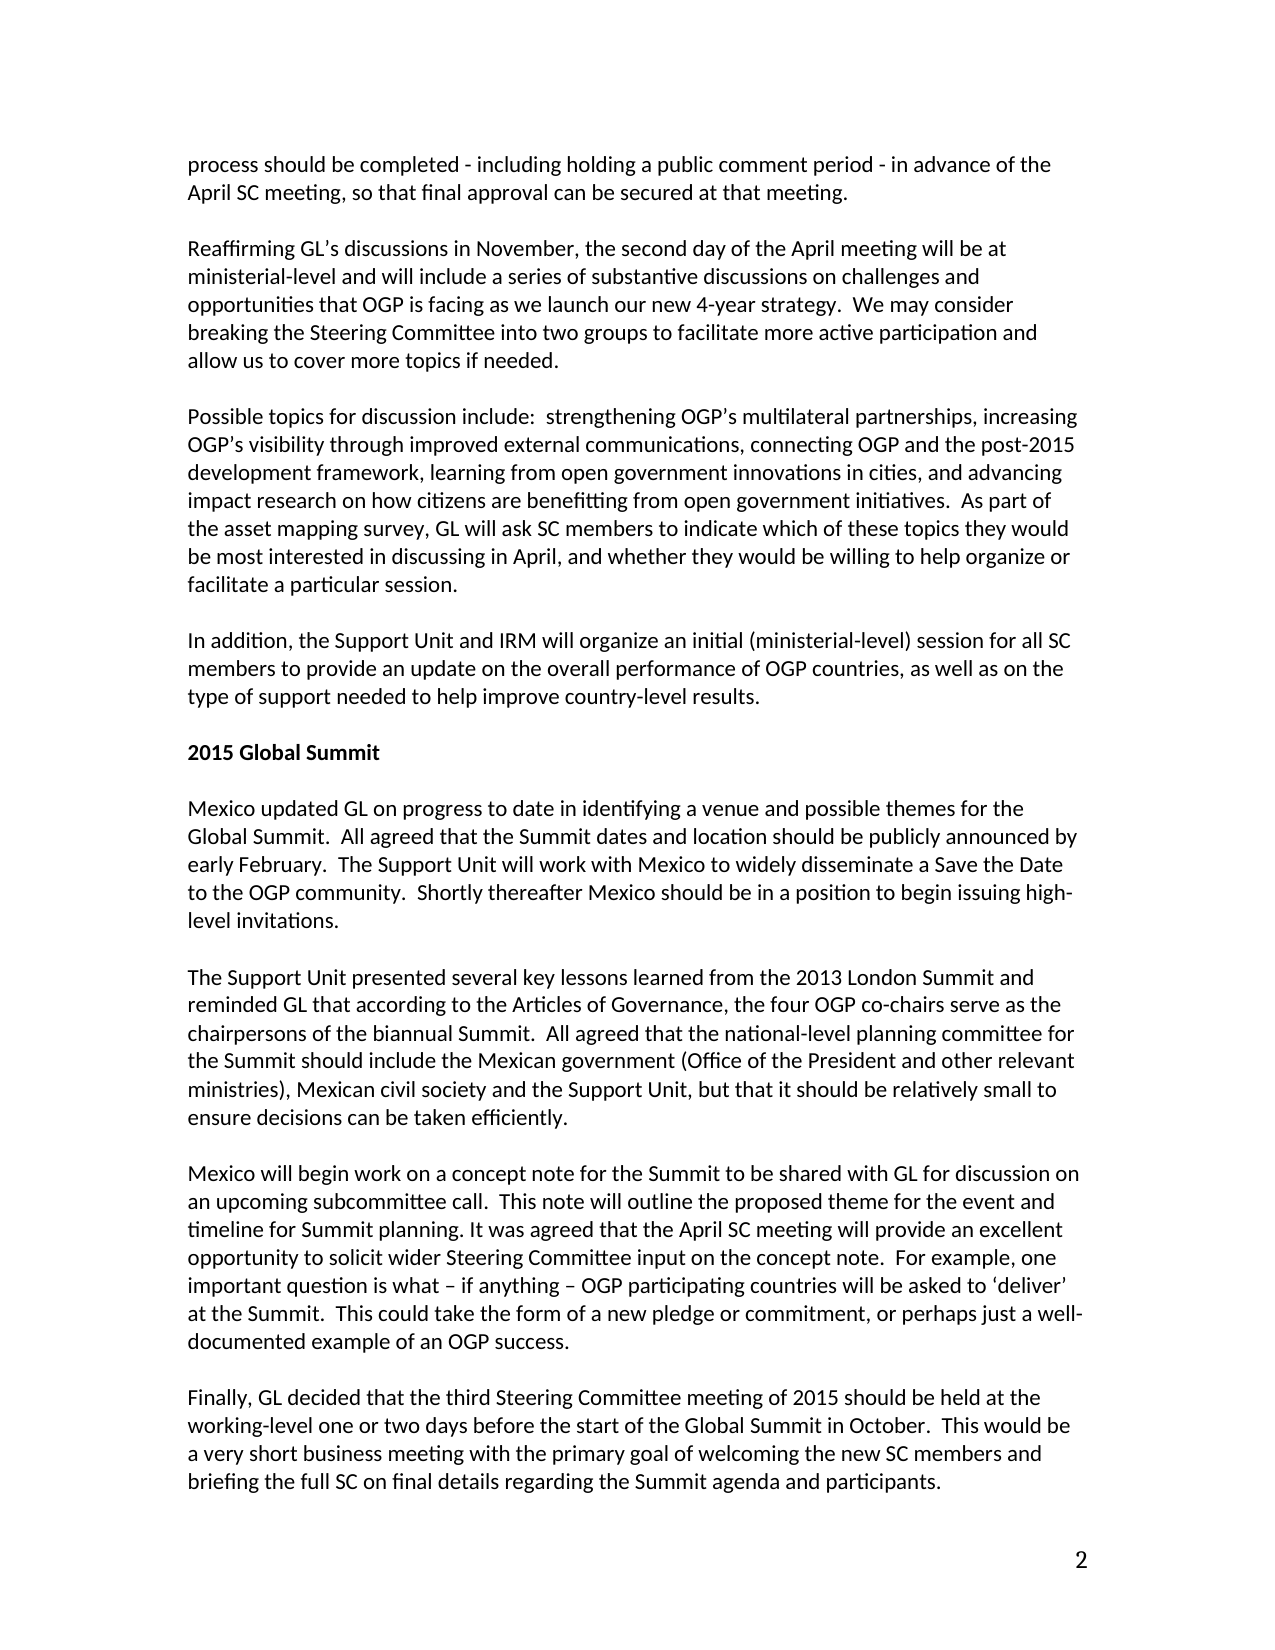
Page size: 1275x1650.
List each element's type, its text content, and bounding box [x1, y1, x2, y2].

text Mexico will begin work on a concept note for the Summit to be shared with GL for discussion on an upcoming subcommittee call. This note will outline the proposed theme for the event and timeline for Summit planning. It was agreed that the April SC meeting will provide an excellent opportunity to solicit wider Steering Committee input on the concept note. For example, one important question is what – if anything – OGP participating countries will be asked to ‘deliver’ at the Summit. This could take the form of a new pledge or commitment, or perhaps just a well-documented example of an OGP success. [187, 1159, 1087, 1355]
text 2015 Global Summit [187, 738, 1087, 766]
text Reaffirming GL’s discussions in November, the second day of the April meeting will be at ministerial-level and will include a series of substantive discussions on challenges and opportunities that OGP is facing as we launch our new 4-year strategy. We may consider breaking the Steering Committee into two groups to facilitate more active participation and allow us to cover more topics if needed. [187, 234, 1087, 374]
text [187, 150, 1087, 206]
text The Support Unit presented several key lessons learned from the 2013 London Summit and reminded GL that according to the Articles of Governance, the four OGP co-chairs serve as the chairpersons of the biannual Summit. All agreed that the national-level planning committee for the Summit should include the Mexican government (Office of the President and other relevant ministries), Mexican civil society and the Support Unit, but that it should be relatively small to ensure decisions can be taken efficiently. [187, 963, 1087, 1131]
text Mexico updated GL on progress to date in identifying a venue and possible themes for the Global Summit. All agreed that the Summit dates and location should be publicly announced by early February. The Support Unit will work with Mexico to widely disseminate a Save the Date to the OGP community. Shortly thereafter Mexico should be in a position to begin issuing high-level invitations. [187, 794, 1087, 934]
text Possible topics for discussion include: strengthening OGP’s multilateral partnerships, increasing OGP’s visibility through improved external communications, connecting OGP and the post-2015 development framework, learning from open government innovations in cities, and advancing impact research on how citizens are benefitting from open government initiatives. As part of the asset mapping survey, GL will ask SC members to indicate which of these topics they would be most interested in discussing in April, and whether they would be willing to help organize or facilitate a particular session. [187, 402, 1087, 598]
text Finally, GL decided that the third Steering Committee meeting of 2015 should be held at the working-level one or two days before the start of the Global Summit in October. This would be a very short business meeting with the primary goal of welcoming the new SC members and briefing the full SC on final details regarding the Summit agenda and participants. [187, 1383, 1087, 1495]
text In addition, the Support Unit and IRM will organize an initial (ministerial-level) session for all SC members to provide an update on the overall performance of OGP countries, as well as on the type of support needed to help improve country-level results. [187, 626, 1087, 710]
